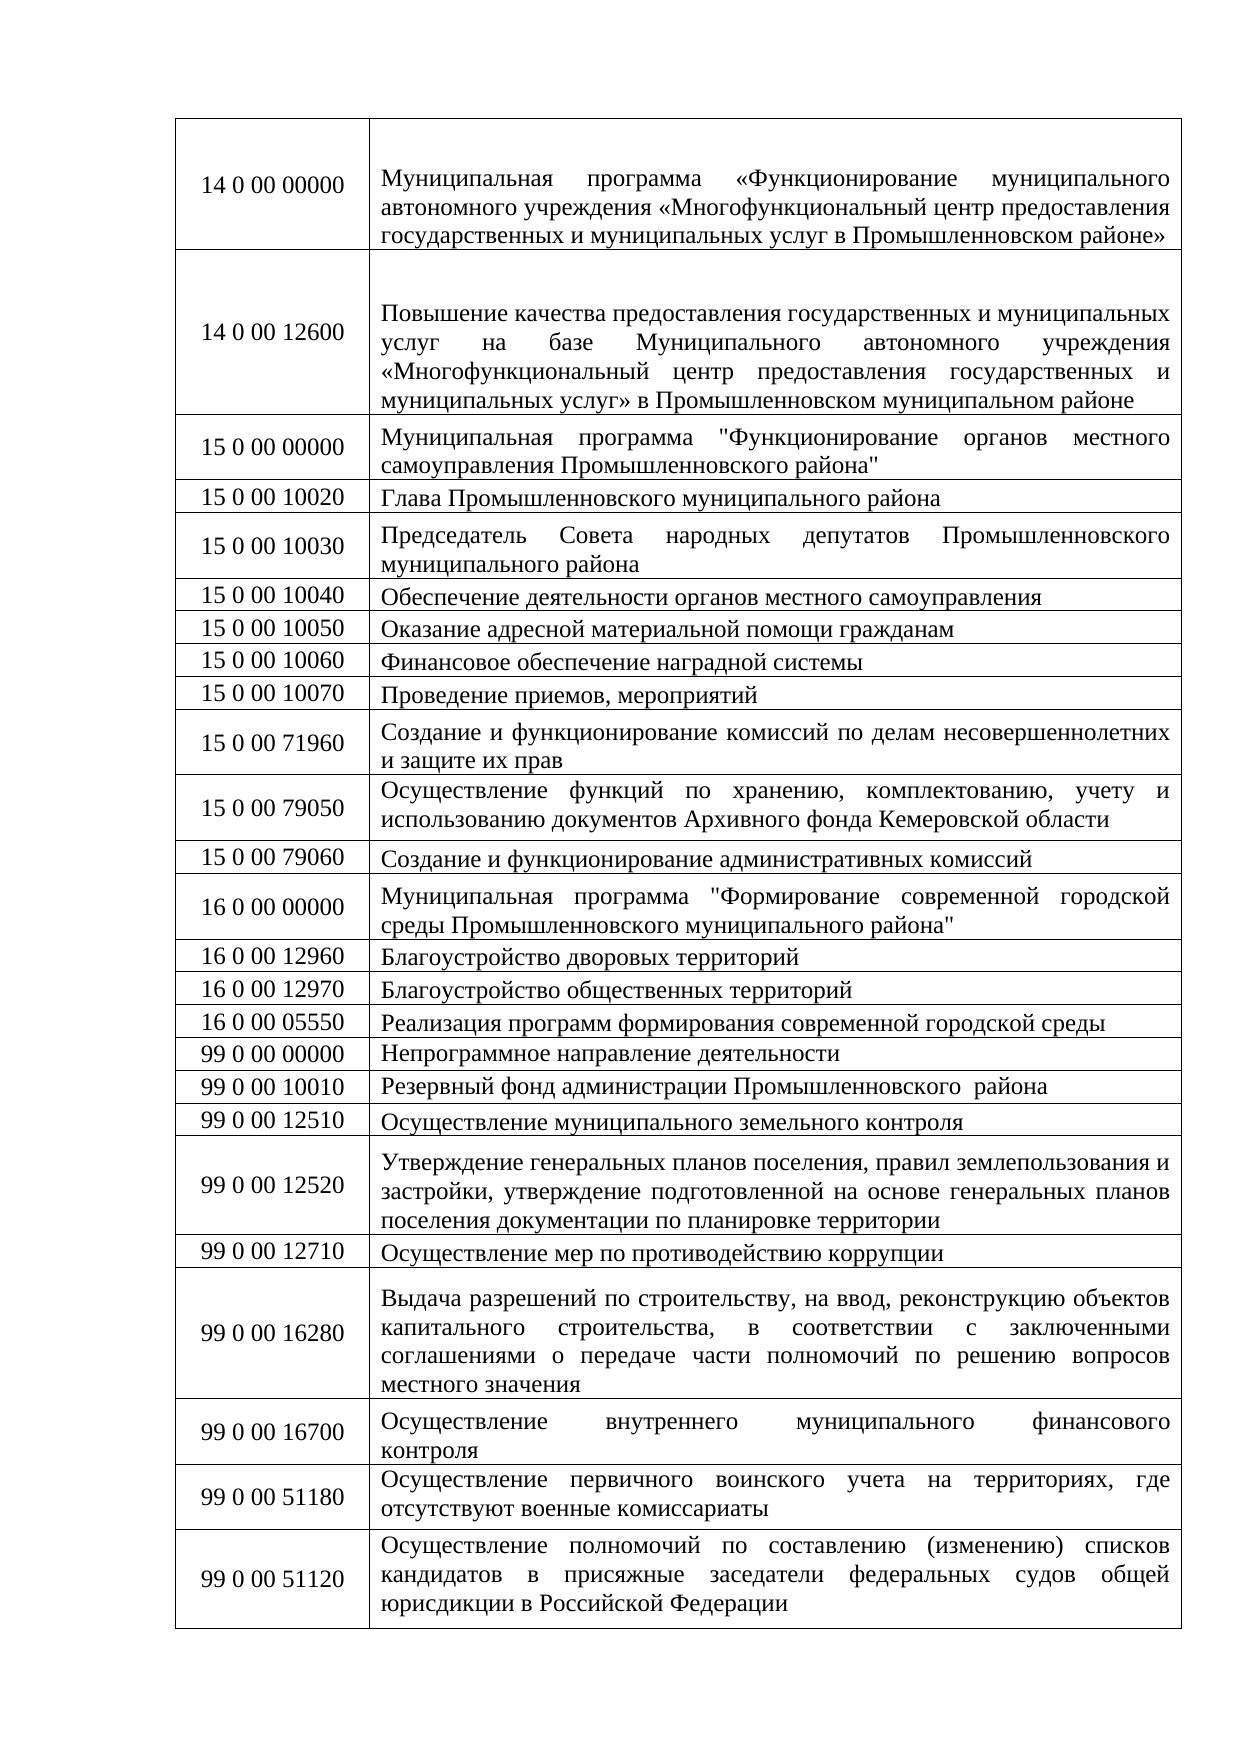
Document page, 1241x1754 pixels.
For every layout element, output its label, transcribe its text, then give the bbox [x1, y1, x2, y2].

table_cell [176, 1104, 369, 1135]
table_cell 15 0 00 79050 [176, 775, 369, 840]
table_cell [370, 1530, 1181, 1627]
table_cell 15 0 00 10030 [176, 513, 369, 577]
table_cell Осуществление функций по хранению, комплектованию, учету и использованию документов Архивного фонда Кемеровской области [370, 775, 1181, 840]
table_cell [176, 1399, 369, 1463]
table_cell 15 0 00 79060 [176, 841, 369, 873]
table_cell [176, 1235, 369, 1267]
table_cell Муниципальная программа «Функционирование муниципального автономного учреждения «Многофункциональный центр предоставления государственных и муниципальных услуг в Промышленновском районе» [370, 119, 1181, 249]
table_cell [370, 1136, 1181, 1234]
table_cell 15 0 00 10050 [176, 611, 369, 643]
table_cell Создание и функционирование административных комиссий [370, 841, 1181, 873]
table_cell Оказание адресной материальной помощи гражданам [370, 611, 1181, 643]
table_cell Создание и функционирование комиссий по делам несовершеннолетних и защите их прав [370, 710, 1181, 774]
table_cell 15 0 00 10020 [176, 480, 369, 512]
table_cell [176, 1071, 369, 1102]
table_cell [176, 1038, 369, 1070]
table_cell Благоустройство общественных территорий [370, 972, 1181, 1004]
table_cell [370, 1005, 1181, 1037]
table_cell 15 0 00 71960 [176, 710, 369, 774]
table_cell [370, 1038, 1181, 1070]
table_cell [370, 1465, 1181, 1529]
table_cell Глава Промышленновского муниципального района [370, 480, 1181, 512]
table_cell 14 0 00 00000 [176, 119, 369, 249]
table_cell Председатель Совета народных депутатов Промышленновского муниципального района [370, 513, 1181, 577]
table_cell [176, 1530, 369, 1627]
table_cell Благоустройство дворовых территорий [370, 940, 1181, 971]
table_cell 16 0 00 12970 [176, 972, 369, 1004]
table_cell 16 0 00 00000 [176, 874, 369, 938]
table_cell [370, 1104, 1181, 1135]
table_cell 15 0 00 10070 [176, 677, 369, 709]
table_cell 15 0 00 10060 [176, 644, 369, 676]
table_cell Финансовое обеспечение наградной системы [370, 644, 1181, 676]
table_cell Обеспечение деятельности органов местного самоуправления [370, 579, 1181, 610]
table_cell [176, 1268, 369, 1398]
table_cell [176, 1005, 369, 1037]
table_cell Муниципальная программа "Функционирование органов местного самоуправления Промышленновского района" [370, 415, 1181, 479]
table_cell 15 0 00 10040 [176, 579, 369, 610]
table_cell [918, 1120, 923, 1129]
table_cell 16 0 00 12960 [176, 940, 369, 971]
table_cell 15 0 00 00000 [176, 415, 369, 479]
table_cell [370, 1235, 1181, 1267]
table_cell Муниципальная программа "Формирование современной городской среды Промышленновского муниципального района" [370, 874, 1181, 938]
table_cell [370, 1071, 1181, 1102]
table_cell Повышение качества предоставления государственных и муниципальных услуг на базе Муниципального автономного учреждения «Многофункциональный центр предоставления государственных и муниципальных услуг» в Промышленновском муниципальном районе [370, 250, 1181, 413]
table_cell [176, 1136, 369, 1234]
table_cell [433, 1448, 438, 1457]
table_cell Проведение приемов, мероприятий [370, 677, 1181, 709]
table_cell 14 0 00 12600 [176, 250, 369, 413]
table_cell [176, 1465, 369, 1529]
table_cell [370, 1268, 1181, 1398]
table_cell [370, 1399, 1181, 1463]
